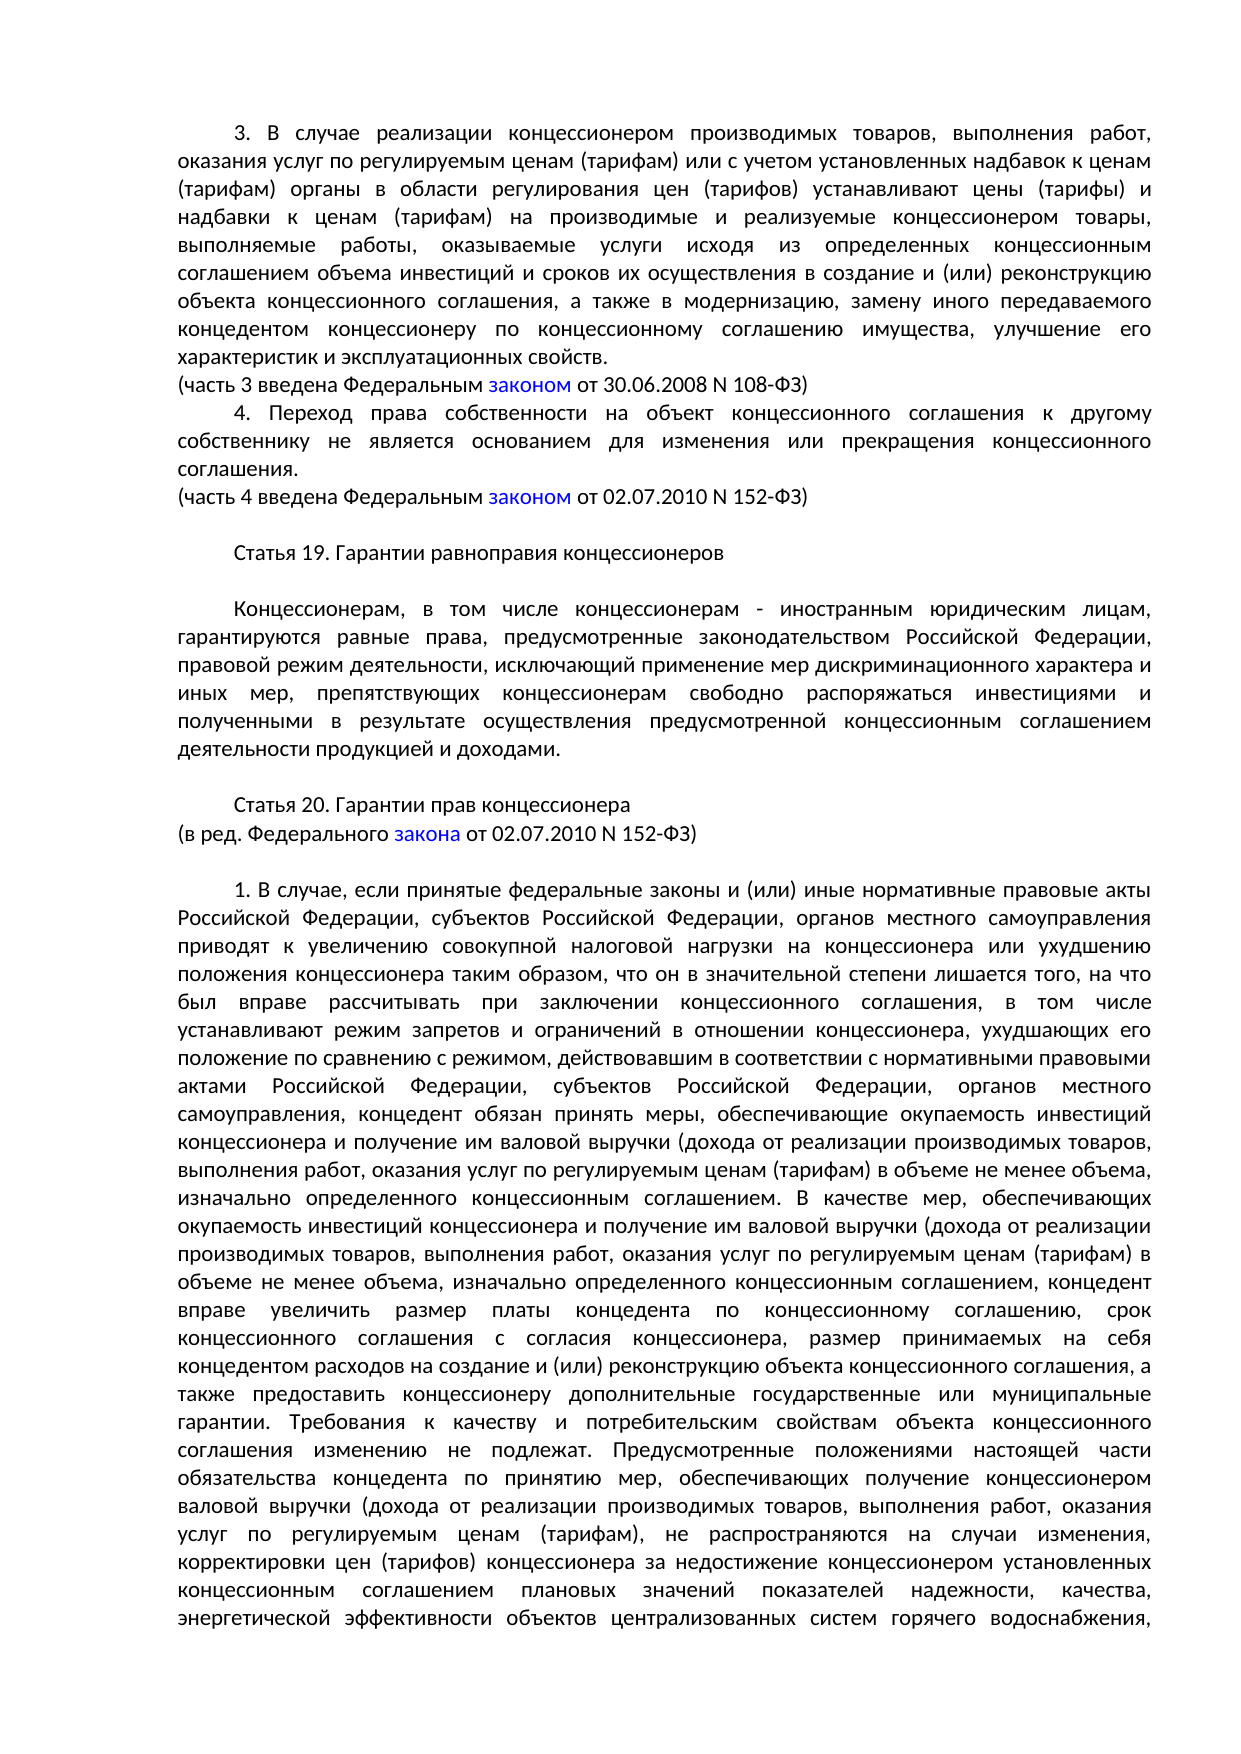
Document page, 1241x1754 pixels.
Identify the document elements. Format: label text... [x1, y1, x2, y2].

text Статья 20. Гарантии прав концессионера [177, 791, 1152, 819]
text (часть 4 введена Федеральным законом от 02.07.2010 N 152-ФЗ) [177, 482, 1152, 510]
text Статья 19. Гарантии равноправия концессионеров [177, 538, 1152, 566]
text Концессионерам, в том числе концессионерам - иностранным юридическим лицам, гарантируются равные права, предусмотренные законодательством Российской Федерации, правовой режим деятельности, исключающий применение мер дискриминационного характера и иных мер, препятствующих концессионерам свободно распоряжаться инвестициями и полученными в результате осуществления предусмотренной концессионным соглашением деятельности продукцией и доходами. [177, 594, 1152, 763]
text (часть 3 введена Федеральным законом от 30.06.2008 N 108-ФЗ) [177, 370, 1152, 398]
text (в ред. Федерального закона от 02.07.2010 N 152-ФЗ) [177, 819, 1152, 847]
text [177, 875, 1152, 1631]
text 3. В случае реализации концессионером производимых товаров, выполнения работ, оказания услуг по регулируемым ценам (тарифам) или с учетом установленных надбавок к ценам (тарифам) органы в области регулирования цен (тарифов) устанавливают цены (тарифы) и надбавки к ценам (тарифам) на производимые и реализуемые концессионером товары, выполняемые работы, оказываемые услуги исходя из определенных концессионным соглашением объема инвестиций и сроков их осуществления в создание и (или) реконструкцию объекта концессионного соглашения, а также в модернизацию, замену иного передаваемого концедентом концессионеру по концессионному соглашению имущества, улучшение его характеристик и эксплуатационных свойств. [177, 118, 1152, 370]
text 4. Переход права собственности на объект концессионного соглашения к другому собственнику не является основанием для изменения или прекращения концессионного соглашения. [177, 398, 1152, 482]
